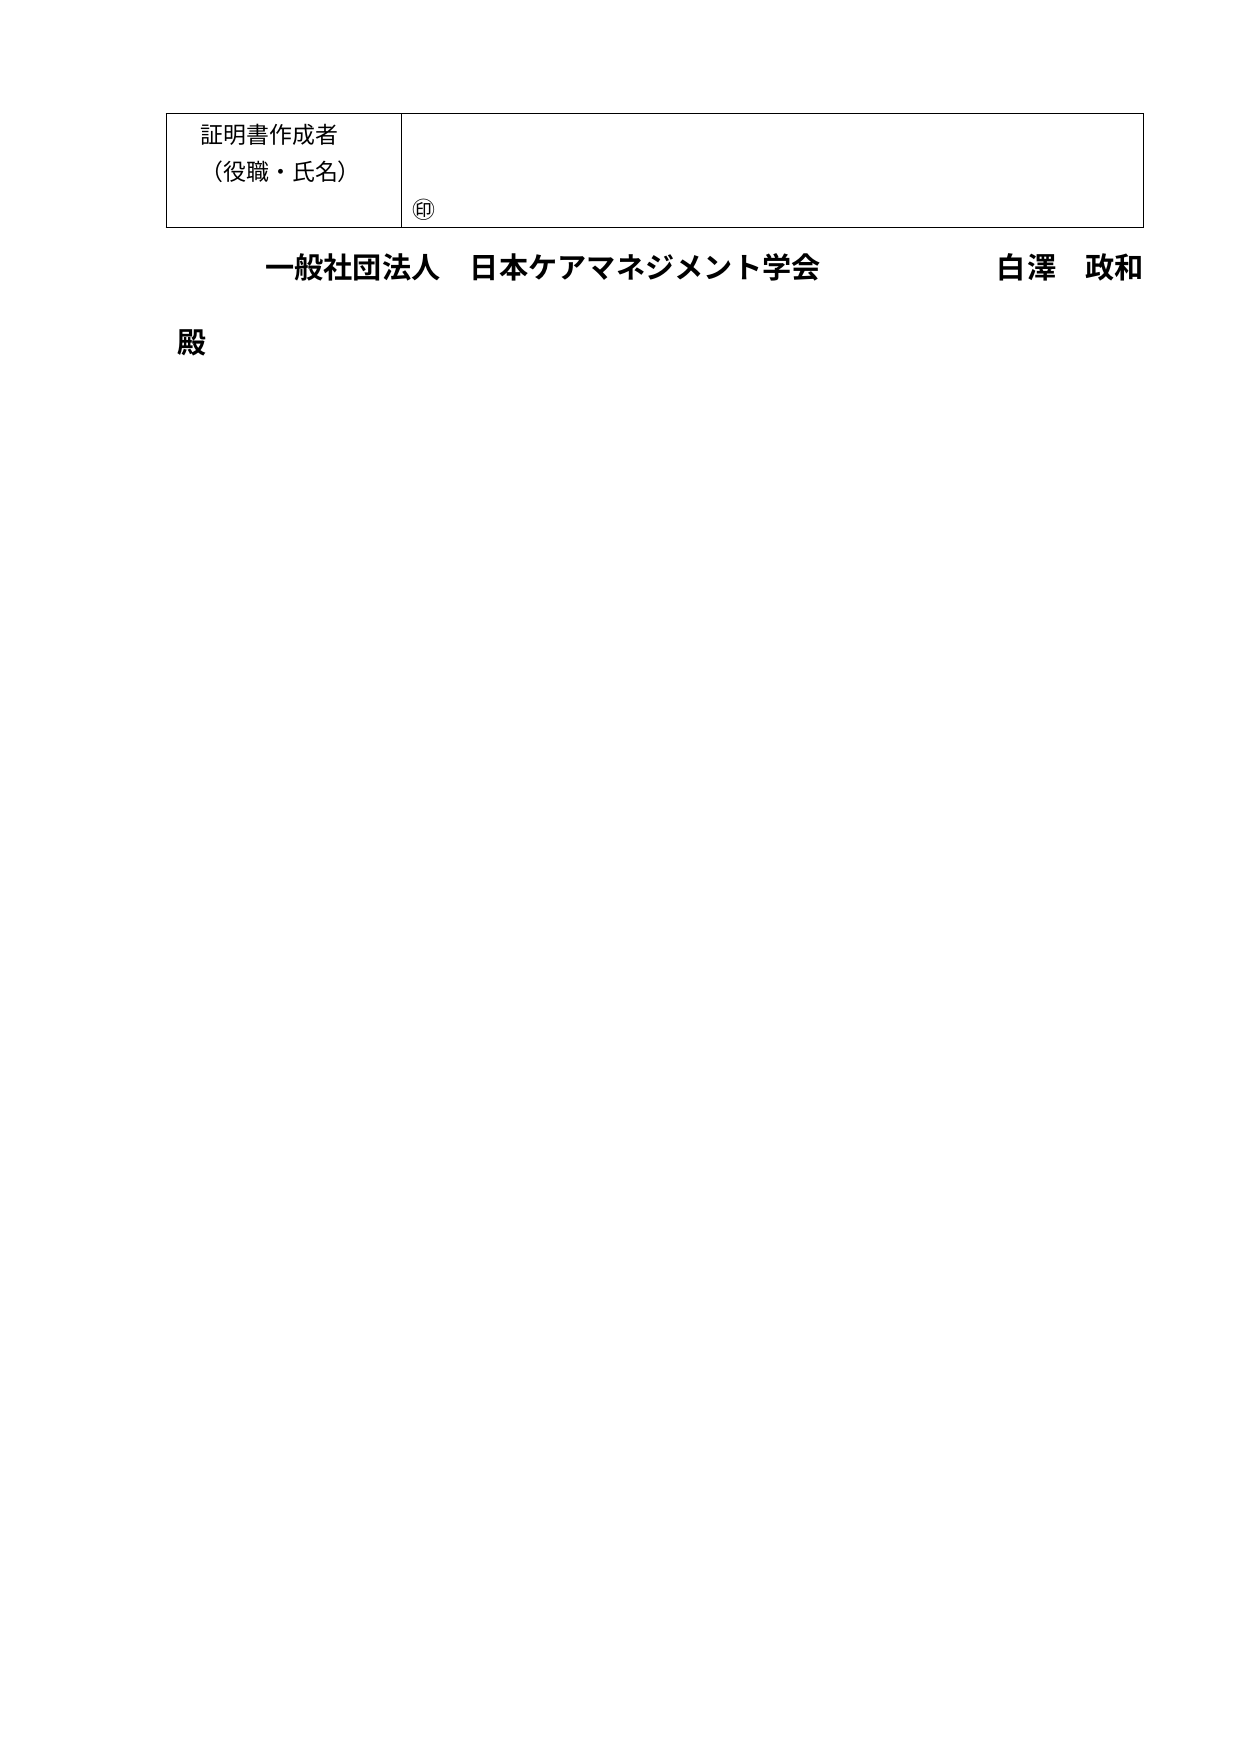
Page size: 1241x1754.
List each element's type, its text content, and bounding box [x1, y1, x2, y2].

table_cell ㊞ [402, 114, 1143, 227]
text 一般社団法人 日本ケアマネジメント学会 白澤 政和 殿 [177, 228, 1144, 378]
table_cell 証明書作成者 （役職・氏名） [167, 114, 401, 227]
